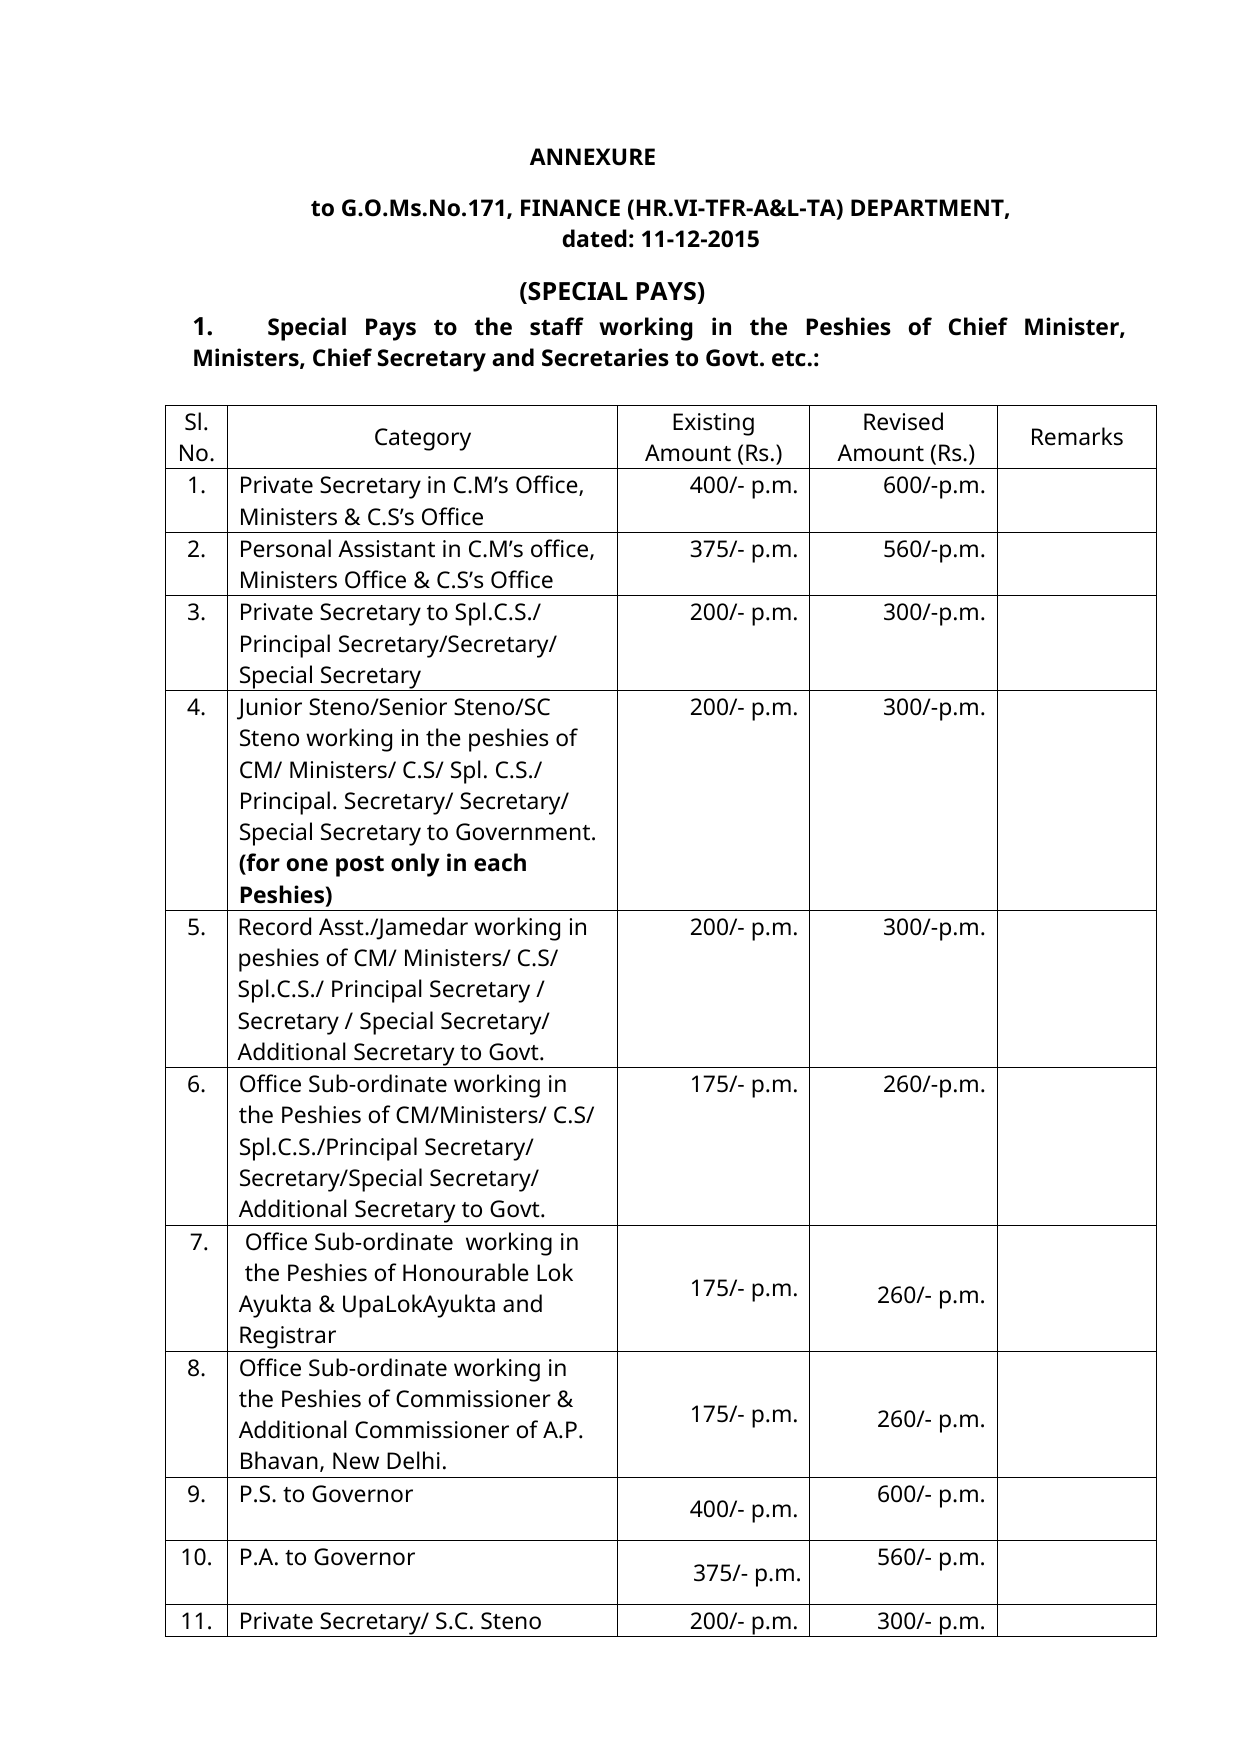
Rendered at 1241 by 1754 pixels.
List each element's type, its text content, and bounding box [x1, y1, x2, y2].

table_cell 200/- p.m. [618, 691, 809, 910]
table_header Existing Amount (Rs.) [618, 406, 809, 468]
table_cell 175/- p.m. [618, 1068, 809, 1224]
table_cell 2. [166, 533, 227, 595]
table_cell 600/- p.m. [810, 1478, 997, 1540]
table_cell 260/- p.m. [810, 1352, 997, 1477]
table_cell [998, 469, 1156, 532]
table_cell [228, 1605, 617, 1636]
table_cell [998, 1226, 1156, 1351]
table_cell 9. [166, 1478, 227, 1540]
text ANNEXURE [529, 141, 1130, 172]
table_cell 8. [166, 1352, 227, 1477]
table_cell 1. [166, 469, 227, 532]
table_cell [998, 1068, 1156, 1224]
table_cell 3. [166, 596, 227, 690]
table_cell 175/- p.m. [618, 1352, 809, 1477]
table_cell [998, 533, 1156, 595]
table_cell 400/- p.m. [618, 1478, 809, 1540]
table_cell [998, 1478, 1156, 1540]
table_cell [998, 1605, 1156, 1636]
table_cell 260/- p.m. [810, 1226, 997, 1351]
table_cell 200/- p.m. [618, 911, 809, 1067]
text 1. Special Pays to the staff working in the Peshies of Chief Minister, Ministers, Chief Secretary and Secretaries to Govt. etc.: [192, 308, 1127, 373]
table_cell 4. [166, 691, 227, 910]
table_header Remarks [998, 406, 1156, 468]
table_cell Office Sub-ordinate working in the Peshies of Commissioner & Additional Commissioner of A.P. Bhavan, New Delhi. [228, 1352, 617, 1477]
table_cell 7. [166, 1226, 227, 1351]
table_cell 300/- p.m. [810, 1605, 997, 1636]
table_cell 260/-p.m. [810, 1068, 997, 1224]
text to G.O.Ms.No.171, FINANCE (HR.VI-TFR-A&L-TA) DEPARTMENT, [192, 192, 1130, 223]
table_cell Private Secretary in C.M’s Office, Ministers & C.S’s Office [228, 469, 617, 532]
table_cell 375/- p.m. [618, 1541, 809, 1604]
table_cell Record Asst./Jamedar working in peshies of CM/ Ministers/ C.S/ Spl.C.S./ Principal Secretary / Secretary / Special Secretary/ Additional Secretary to Govt. [228, 911, 617, 1067]
table_header Revised Amount (Rs.) [810, 406, 997, 468]
table_cell 560/-p.m. [810, 533, 997, 595]
table_cell P.S. to Governor [228, 1478, 617, 1540]
table_cell P.A. to Governor [228, 1541, 617, 1604]
table_cell 600/-p.m. [810, 469, 997, 532]
table_cell 11. [166, 1605, 227, 1636]
table_cell Personal Assistant in C.M’s office, Ministers Office & C.S’s Office [228, 533, 617, 595]
table_cell Office Sub-ordinate working in the Peshies of Honourable Lok Ayukta & UpaLokAyukta and Registrar [228, 1226, 617, 1351]
table_cell 175/- p.m. [618, 1226, 809, 1351]
table_cell 300/-p.m. [810, 691, 997, 910]
table_cell 10. [166, 1541, 227, 1604]
table_header Category [228, 406, 617, 468]
table_cell 200/- p.m. [618, 1605, 809, 1636]
table_cell 400/- p.m. [618, 469, 809, 532]
table_cell [998, 911, 1156, 1067]
table_cell [998, 1541, 1156, 1604]
table_cell Office Sub-ordinate working in the Peshies of CM/Ministers/ C.S/ Spl.C.S./Principal Secretary/ Secretary/Special Secretary/ Additional Secretary to Govt. [228, 1068, 617, 1224]
table_cell 200/- p.m. [618, 596, 809, 690]
table_cell [998, 691, 1156, 910]
table_cell [998, 596, 1156, 690]
table_cell 375/- p.m. [618, 533, 809, 595]
table_cell 6. [166, 1068, 227, 1224]
table_cell 300/-p.m. [810, 596, 997, 690]
table_cell 5. [166, 911, 227, 1067]
table_header Sl. No. [166, 406, 227, 468]
text (SPECIAL PAYS) [519, 274, 1130, 308]
table_cell 560/- p.m. [810, 1541, 997, 1604]
table_cell 300/-p.m. [810, 911, 997, 1067]
table_cell Junior Steno/Senior Steno/SC Steno working in the peshies of CM/ Ministers/ C.S/ Spl. C.S./ Principal. Secretary/ Secretary/ Special Secretary to Government. (for one post only in each Peshies) [228, 691, 617, 910]
text dated: 11-12-2015 [192, 223, 1130, 254]
table_cell [998, 1352, 1156, 1477]
table_cell Private Secretary to Spl.C.S./ Principal Secretary/Secretary/ Special Secretary [228, 596, 617, 690]
